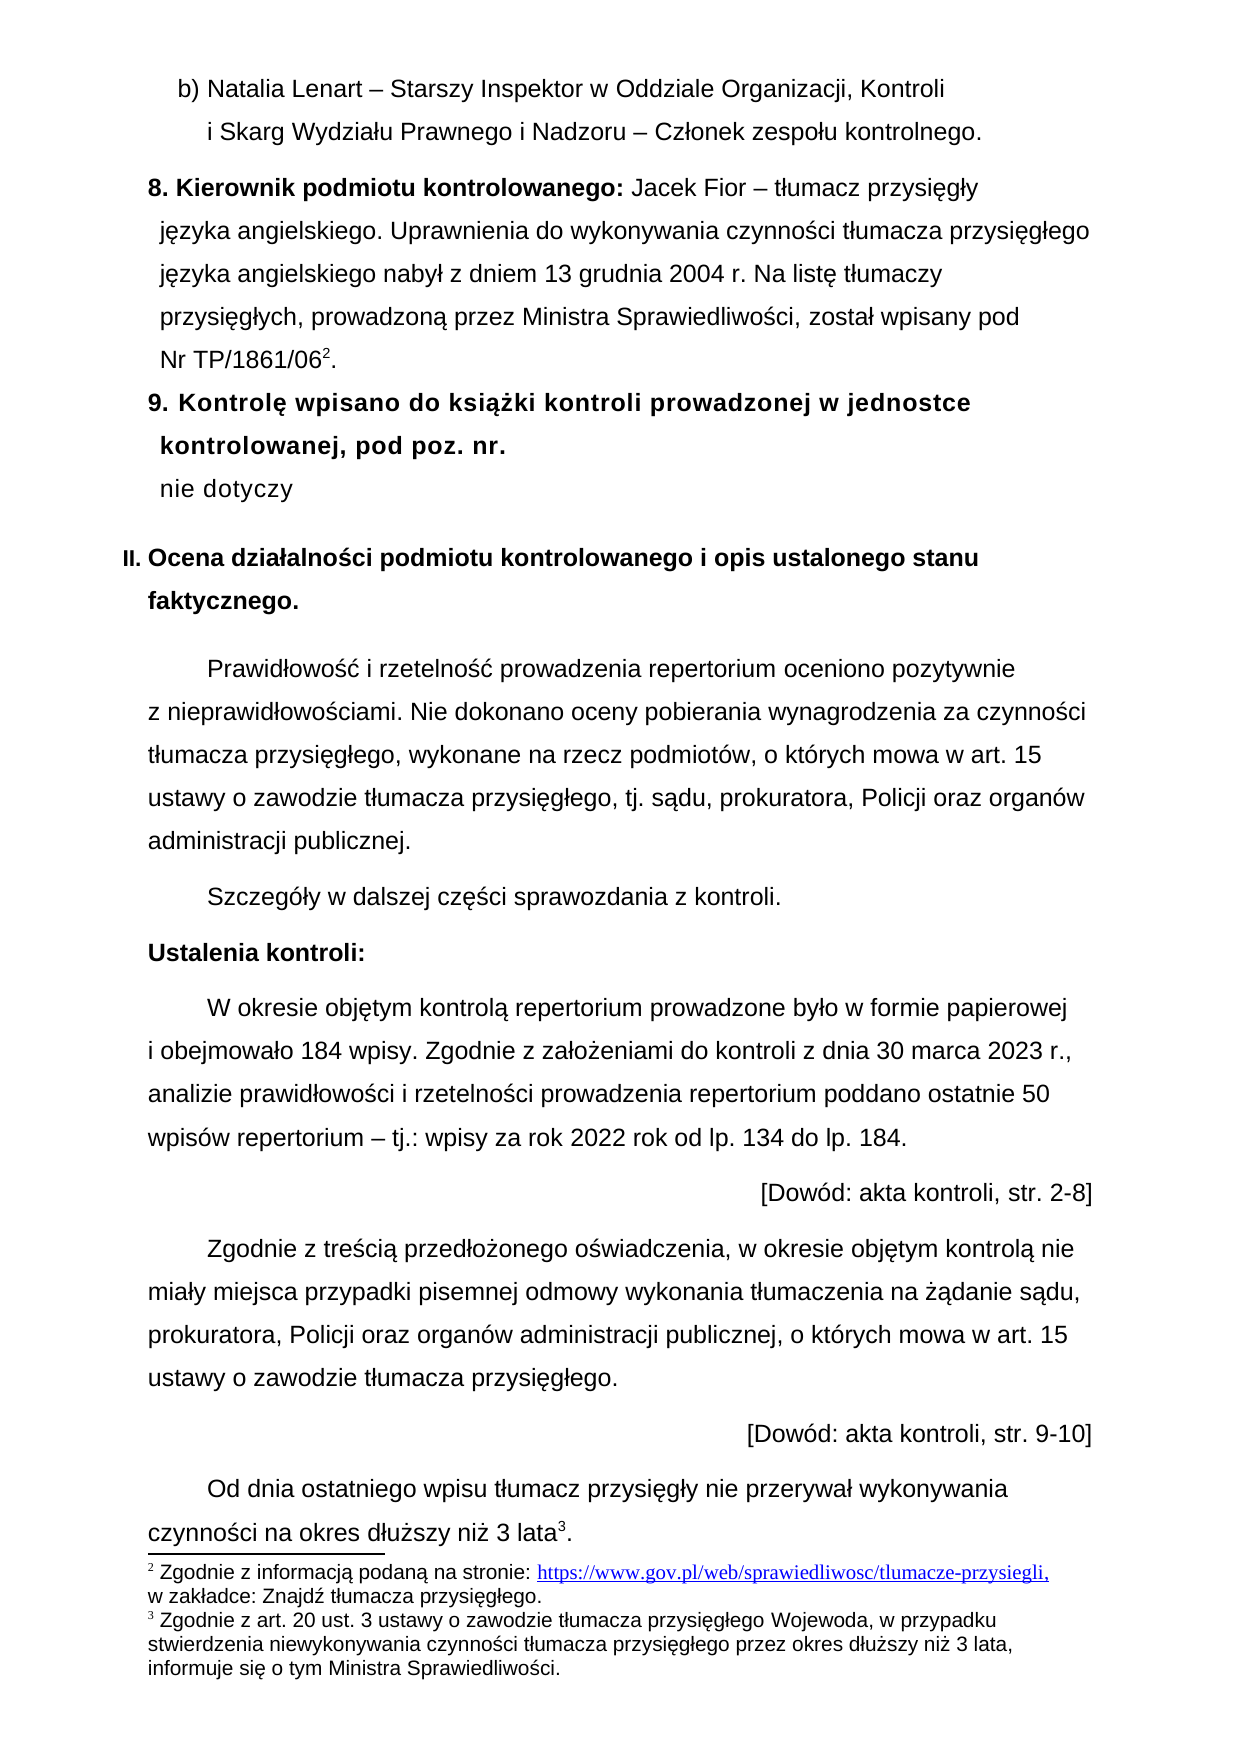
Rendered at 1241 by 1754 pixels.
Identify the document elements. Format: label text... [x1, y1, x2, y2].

text Od dnia ostatniego wpisu tłumacz przysięgły nie przerywał wykonywania czynności na okres dłuższy niż 3 lata. [148, 1474, 1092, 1546]
list Kontrolę wpisano do książki kontroli prowadzonej w jednostce kontrolowanej, pod poz. nr. [148, 388, 1092, 460]
text Ustalenia kontroli: [148, 938, 1092, 966]
text Zgodnie z treścią przedłożonego oświadczenia, w okresie objętym kontrolą nie miały miejsca przypadki pisemnej odmowy wykonania tłumaczenia na żądanie sądu, prokuratora, Policji oraz organów administracji publicznej, o których mowa w art. 15 ustawy o zawodzie tłumacza przysięgłego. [148, 1234, 1092, 1392]
text [Dowód: akta kontroli, str. 2-8] [148, 1178, 1092, 1207]
list Natalia Lenart – Starszy Inspektor w Oddziale Organizacji, Kontroli i Skarg Wydziału Prawnego i Nadzoru – Członek zespołu kontrolnego. [177, 74, 1092, 146]
list Kierownik podmiotu kontrolowanego: Jacek Fior – tłumacz przysięgły języka angielskiego. Uprawnienia do wykonywania czynności tłumacza przysięgłego języka angielskiego nabył z dniem 13 grudnia 2004 r. Na listę tłumaczy przysięgłych, prowadzoną przez Ministra Sprawiedliwości, został wpisany pod Nr TP/1861/06. [148, 173, 1092, 374]
list Ocena działalności podmiotu kontrolowanego i opis ustalonego stanu faktycznego. [148, 543, 1092, 614]
text Prawidłowość i rzetelność prowadzenia repertorium oceniono pozytywnie z nieprawidłowościami. Nie dokonano oceny pobierania wynagrodzenia za czynności tłumacza przysięgłego, wykonane na rzecz podmiotów, o których mowa w art. 15 ustawy o zawodzie tłumacza przysięgłego, tj. sądu, prokuratora, Policji oraz organów administracji publicznej. [148, 654, 1092, 855]
text nie dotyczy [159, 474, 1092, 503]
text W okresie objętym kontrolą repertorium prowadzone było w formie papierowej i obejmowało 184 wpisy. Zgodnie z założeniami do kontroli z dnia 30 marca 2023 r., analizie prawidłowości i rzetelności prowadzenia repertorium poddano ostatnie 50 wpisów repertorium – tj.: wpisy za rok 2022 rok od lp. 134 do lp. 184. [148, 993, 1092, 1151]
text [Dowód: akta kontroli, str. 9-10] [148, 1419, 1092, 1448]
text Szczegóły w dalszej części sprawozdania z kontroli. [148, 882, 1092, 911]
